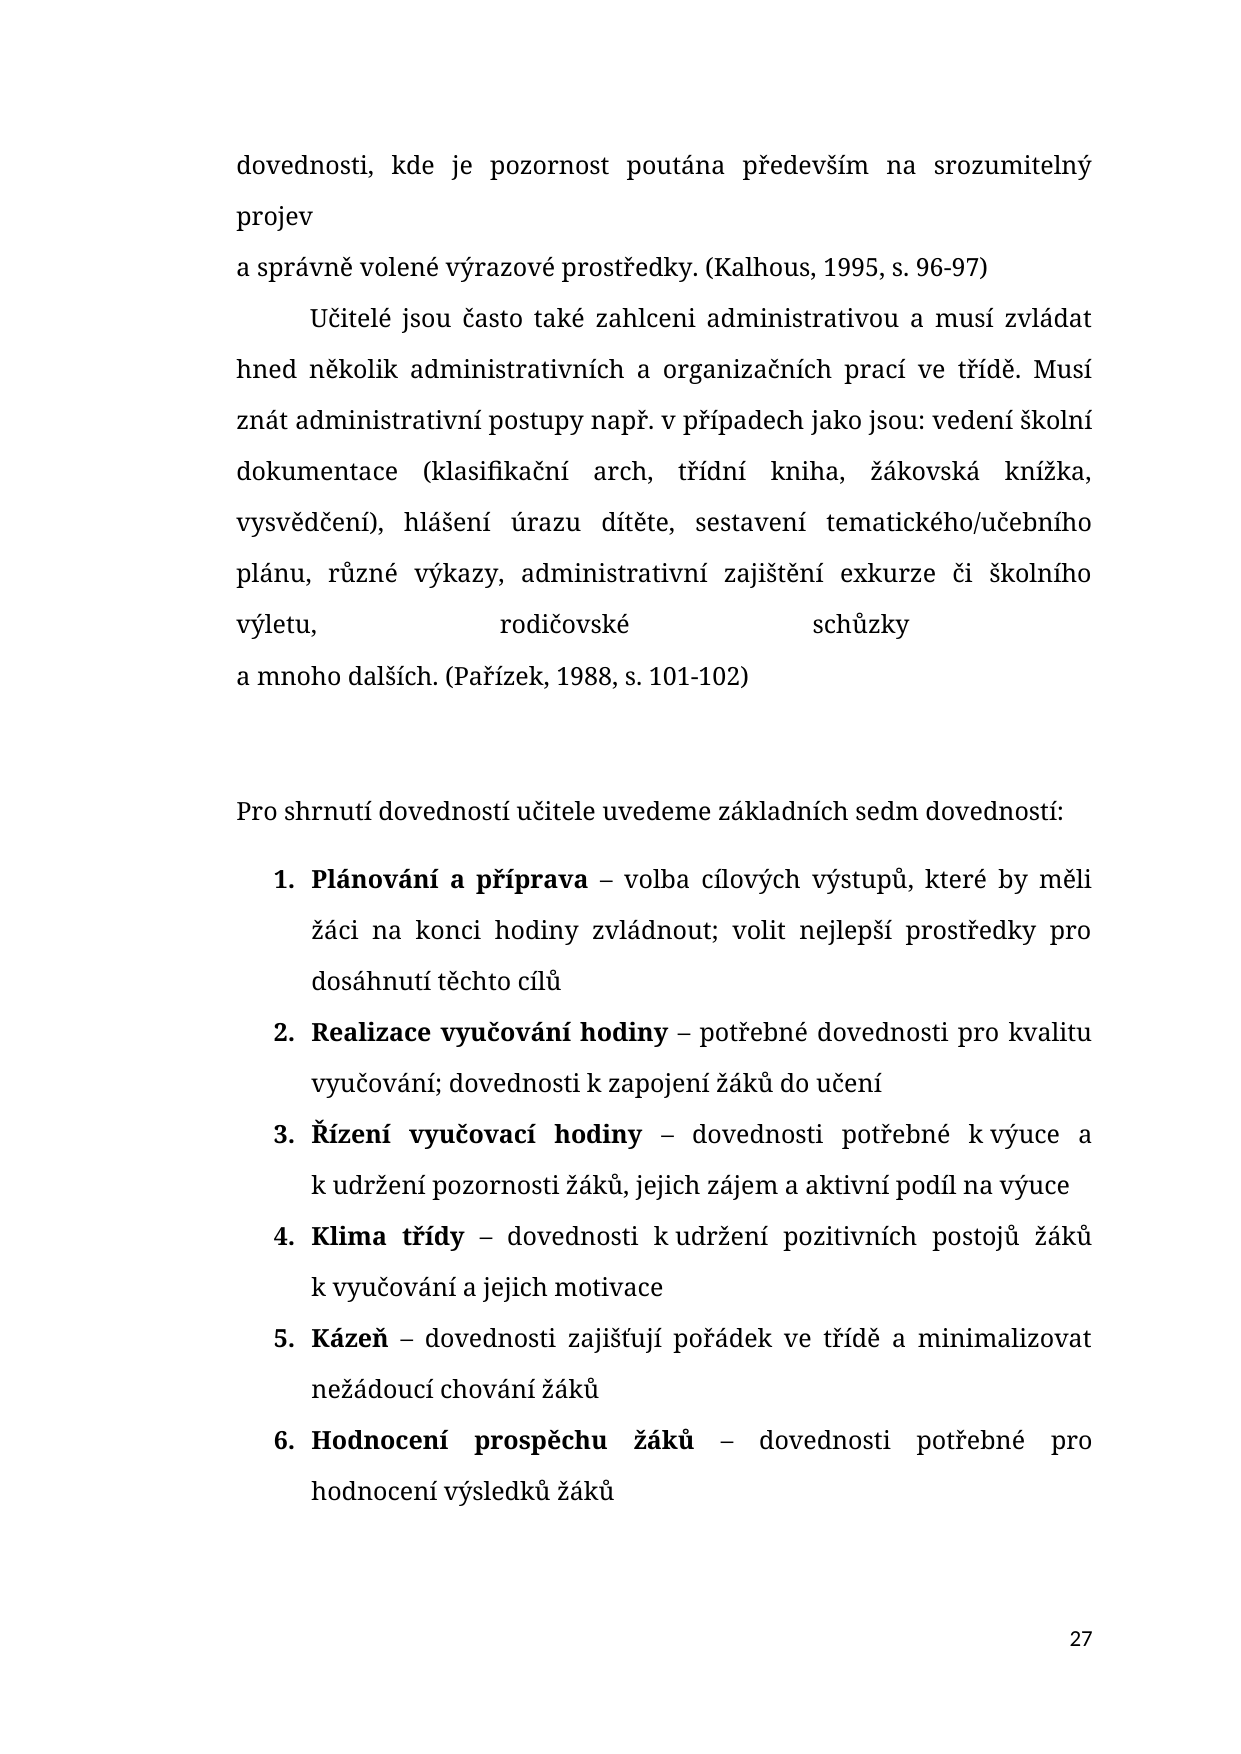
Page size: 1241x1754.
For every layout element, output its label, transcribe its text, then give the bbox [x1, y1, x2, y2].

list Hodnocení prospěchu žáků – dovednosti potřebné pro hodnocení výsledků žáků [274, 1423, 1092, 1508]
list Realizace vyučování hodiny – potřebné dovednosti pro kvalitu vyučování; dovednosti k zapojení žáků do učení [274, 1014, 1092, 1099]
list Řízení vyučovací hodiny – dovednosti potřebné k výuce a k udržení pozornosti žáků, jejich zájem a aktivní podíl na výuce [274, 1116, 1092, 1202]
list Klima třídy – dovednosti k udržení pozitivních postojů žáků k vyučování a jejich motivace [274, 1218, 1092, 1304]
list Kázeň – dovednosti zajišťují pořádek ve třídě a minimalizovat nežádoucí chování žáků [274, 1321, 1092, 1406]
text Pro shrnutí dovedností učitele uvedeme základních sedm dovedností: [236, 793, 1092, 828]
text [236, 148, 1092, 692]
list Plánování a příprava – volba cílových výstupů, které by měli žáci na konci hodiny zvládnout; volit nejlepší prostředky pro dosáhnutí těchto cílů [274, 861, 1092, 997]
